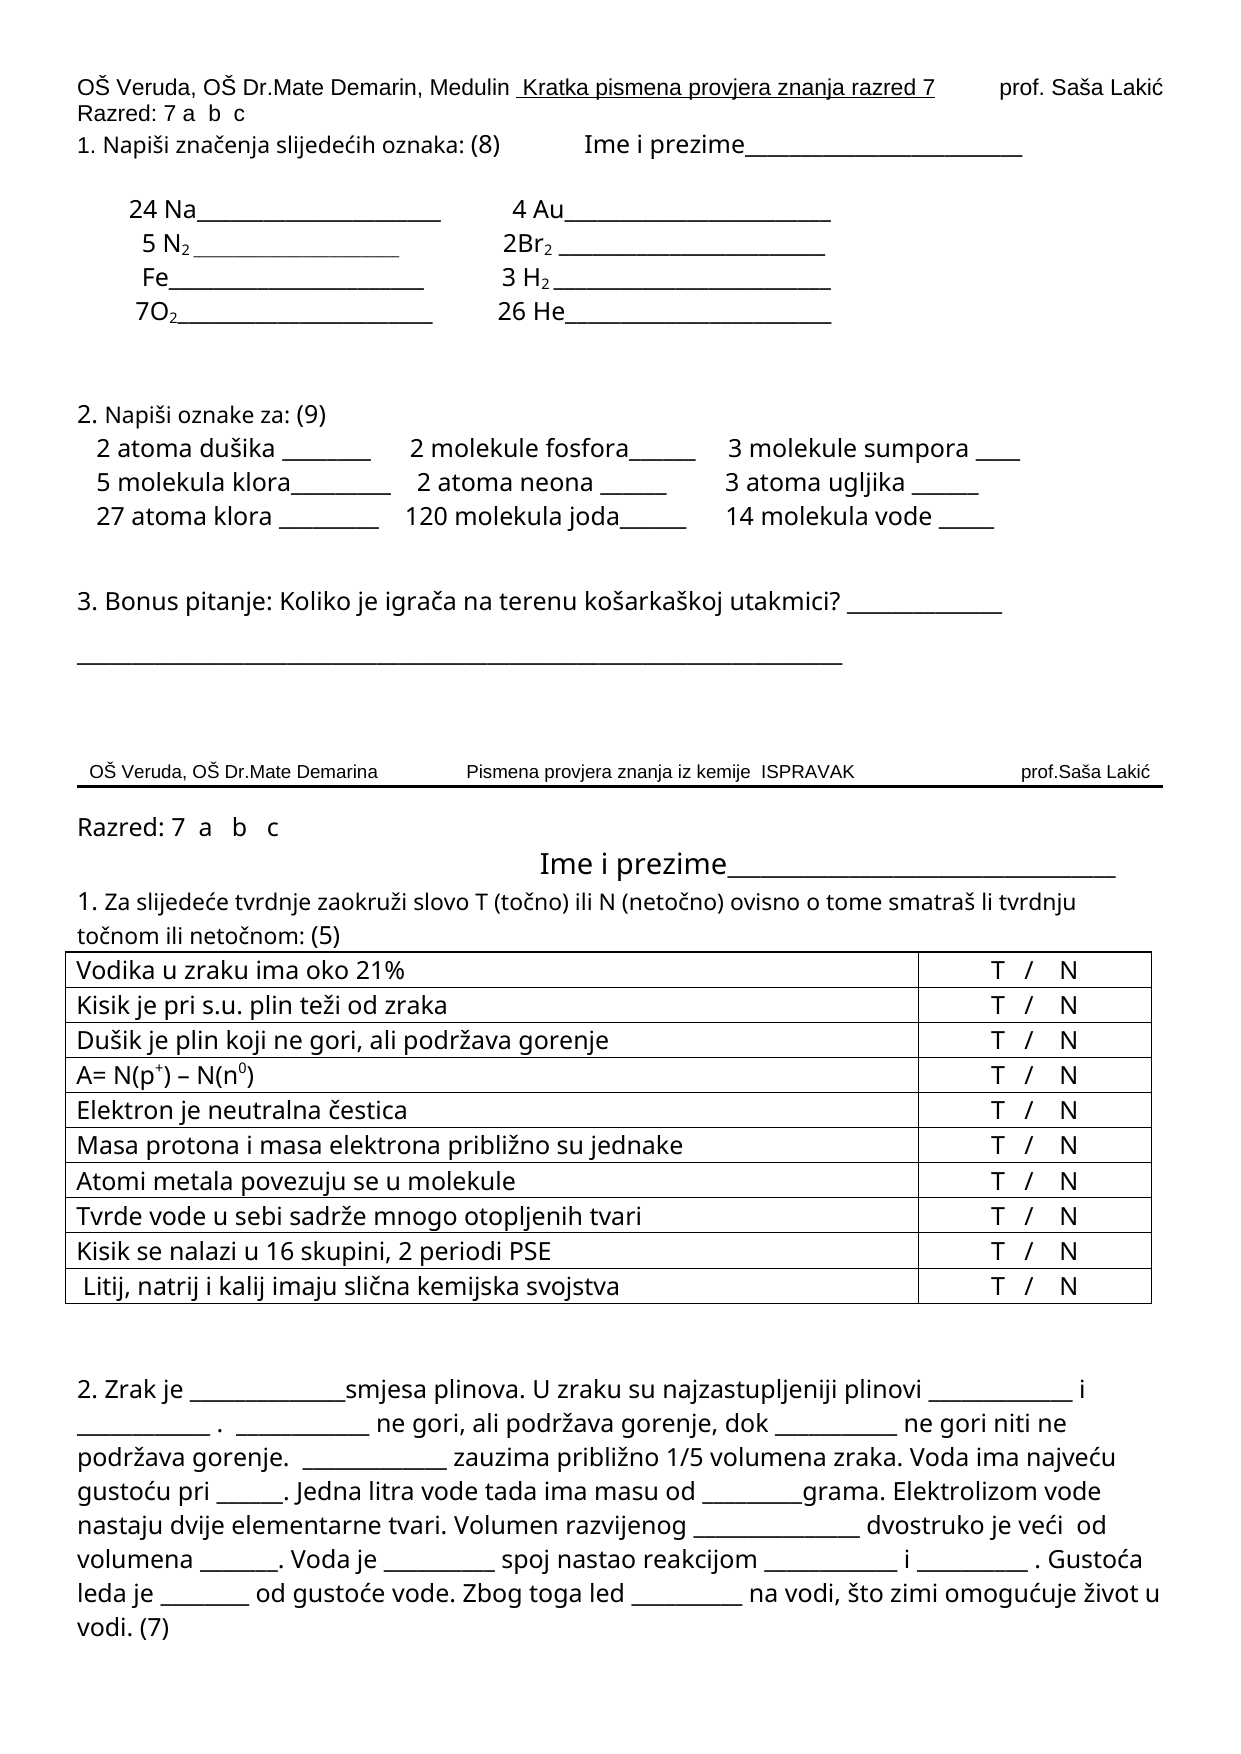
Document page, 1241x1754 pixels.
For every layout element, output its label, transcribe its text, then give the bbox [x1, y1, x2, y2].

text _____________________________________________________________________ [77, 634, 1163, 669]
table_cell Masa protona i masa elektrona približno su jednake [66, 1128, 918, 1162]
table_header T / N [919, 953, 1151, 987]
text Razred: 7 a b c [77, 100, 1163, 127]
text OŠ Veruda, OŠ Dr.Mate Demarina Pismena provjera znanja iz kemije ISPRAVAK prof.Saša Lakić [77, 761, 1163, 785]
table_cell Kisik je pri s.u. plin teži od zraka [66, 988, 918, 1022]
table_cell T / N [919, 1058, 1151, 1092]
table_cell Litij, natrij i kalij imaju slična kemijska svojstva [66, 1269, 918, 1302]
text Fe_______________________ 3 H2 _________________________ [77, 260, 1163, 294]
text 2 atoma dušika ________ 2 molekule fosfora______ 3 molekule sumpora ____ [77, 430, 1163, 464]
table_cell A= N(p+) – N(n0) [66, 1058, 918, 1092]
text Razred: 7 a b c [77, 809, 1163, 844]
text 27 atoma klora _________ 120 molekula joda______ 14 molekula vode _____ [77, 498, 1163, 532]
table_cell T / N [919, 1198, 1151, 1232]
text 1. Napiši značenja slijedećih oznaka: (8) Ime i prezime_________________________ [77, 127, 1163, 161]
table_cell Dušik je plin koji ne gori, ali podržava gorenje [66, 1023, 918, 1057]
text 5 molekula klora_________ 2 atoma neona ______ 3 atoma ugljika ______ [77, 464, 1163, 498]
text 2. Zrak je ______________smjesa plinova. U zraku su najzastupljeniji plinovi _____________ i ____________ . ____________ ne gori, ali podržava gorenje, dok ___________ ne gori niti ne podržava gorenje. _____________ zauzima približno 1/5 volumena zraka. Voda ima najveću gustoću pri ______. Jedna litra vode tada ima masu od _________grama. Elektrolizom vode nastaju dvije elementarne tvari. Volumen razvijenog _______________ dvostruko je veći od volumena _______. Voda je __________ spoj nastao reakcijom ____________ i __________ . Gustoća leda je ________ od gustoće vode. Zbog toga led __________ na vodi, što zimi omogućuje život u vodi. (7) [77, 1372, 1163, 1644]
table_cell T / N [919, 1093, 1151, 1127]
table_cell Atomi metala povezuju se u molekule [66, 1163, 918, 1197]
text Ime i prezime___________________________________ [77, 844, 1163, 883]
table_header Vodika u zraku ima oko 21% [66, 953, 918, 987]
table_cell T / N [919, 1269, 1151, 1302]
table_cell Kisik se nalazi u 16 skupini, 2 periodi PSE [66, 1233, 918, 1267]
table_cell T / N [919, 988, 1151, 1022]
table_cell T / N [919, 1023, 1151, 1057]
text 7O2_______________________ 26 He________________________ [77, 294, 1163, 328]
text OŠ Veruda, OŠ Dr.Mate Demarin, Medulin Kratka pismena provjera znanja razred 7 prof. Saša Lakić [77, 74, 1163, 100]
text 1. Za slijedeće tvrdnje zaokruži slovo T (točno) ili N (netočno) ovisno o tome smatraš li tvrdnju točnom ili netočnom: (5) [77, 883, 1163, 951]
table_cell T / N [919, 1128, 1151, 1162]
text 3. Bonus pitanje: Koliko je igrača na terenu košarkaškoj utakmici? ______________ [77, 583, 1163, 618]
text 2. Napiši oznake za: (9) [77, 396, 1163, 430]
table_cell Tvrde vode u sebi sadrže mnogo otopljenih tvari [66, 1198, 918, 1232]
text 24 Na______________________ 4 Au________________________ [77, 192, 1163, 226]
table_cell T / N [919, 1163, 1151, 1197]
text 5 N2 ________________________________ 2Br2 ________________________ [77, 226, 1163, 260]
table_cell Elektron je neutralna čestica [66, 1093, 918, 1127]
table_cell T / N [919, 1233, 1151, 1267]
